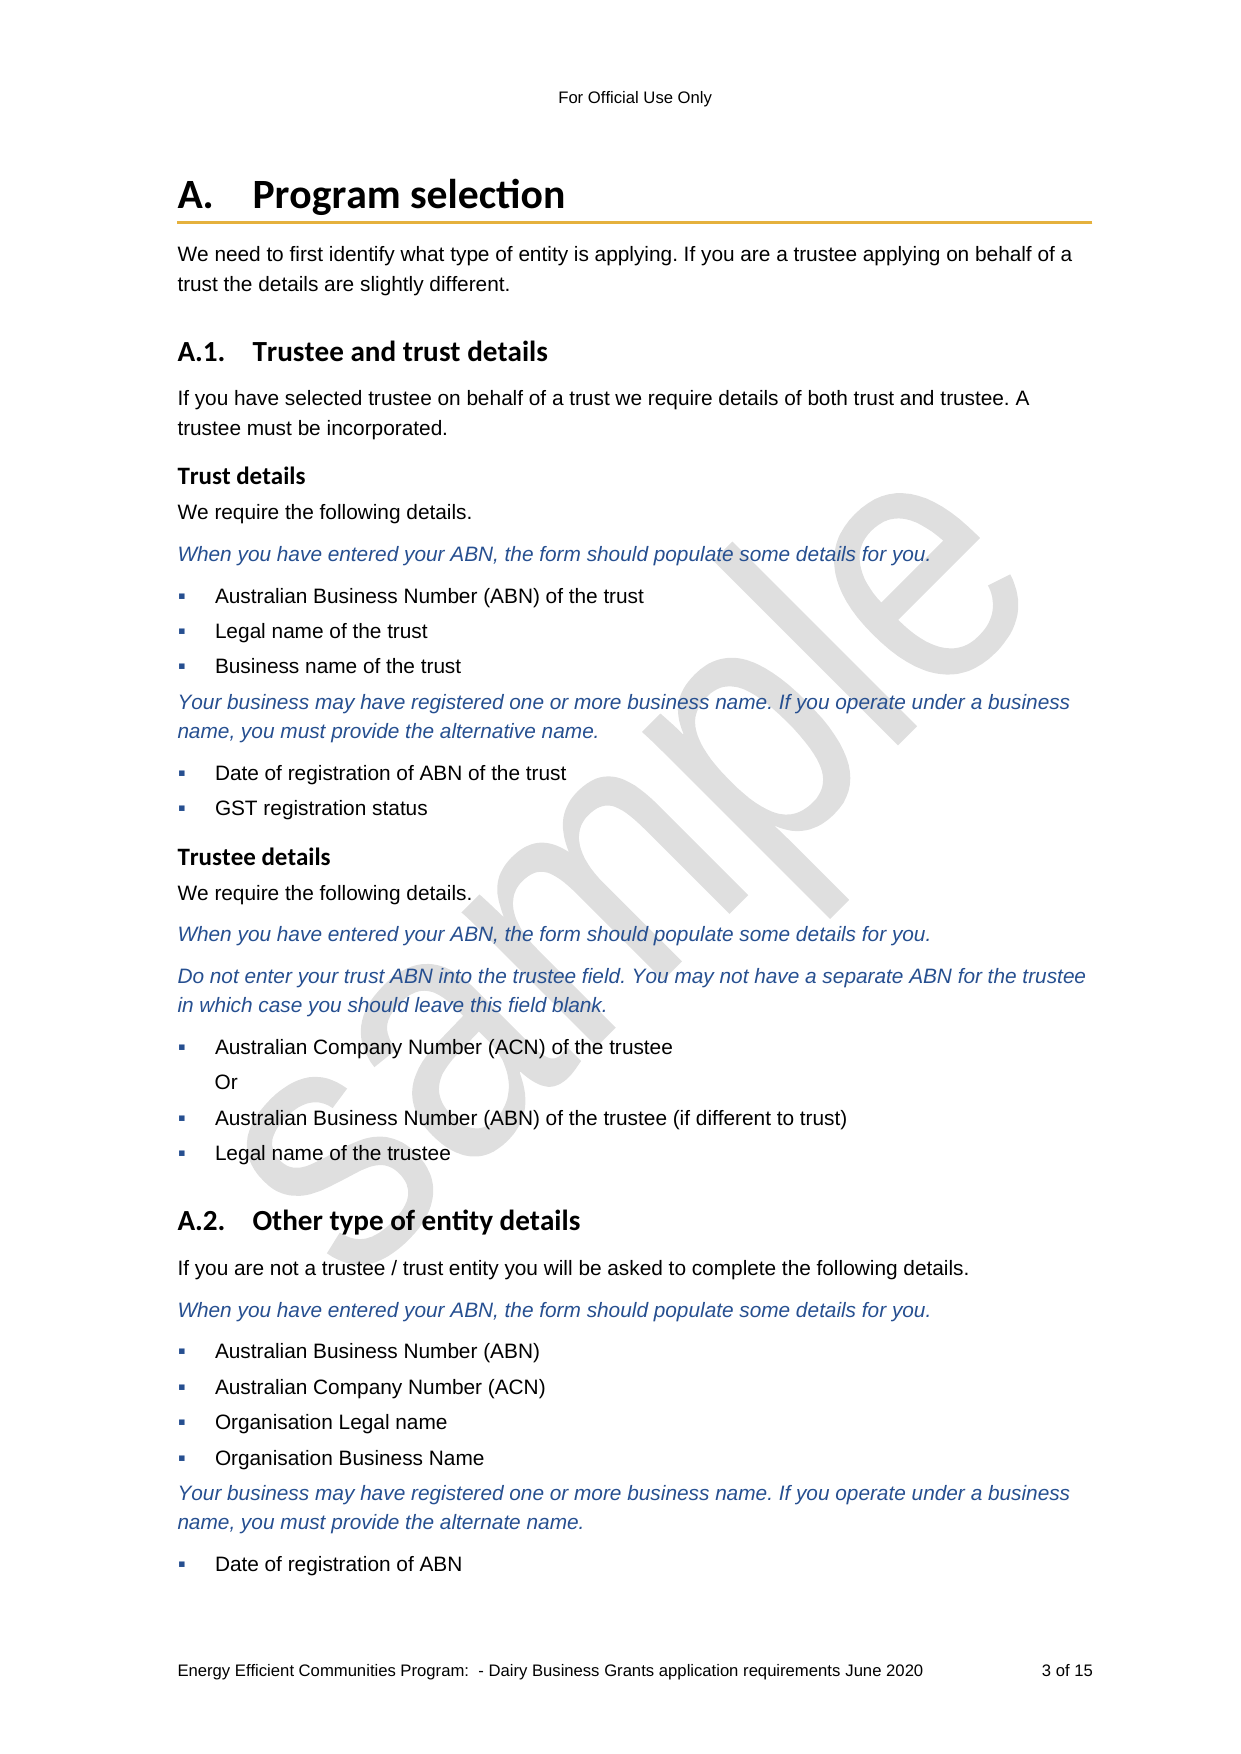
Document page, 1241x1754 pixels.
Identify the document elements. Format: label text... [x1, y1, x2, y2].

text If you have selected trustee on behalf of a trust we require details of both trust and trustee. A trustee must be incorporated. [177, 381, 1092, 439]
subtitle Trustee details [177, 841, 1092, 871]
list Organisation Legal name [177, 1405, 1092, 1434]
list Date of registration of ABN [177, 1546, 1092, 1576]
text When you have entered your ABN, the form should populate some details for you. [177, 917, 1092, 946]
text When you have entered your ABN, the form should populate some details for you. [177, 1292, 1092, 1321]
list Business name of the trust [177, 649, 1092, 678]
list Australian Company Number (ACN) of the trustee [177, 1029, 1092, 1059]
list GST registration status [177, 791, 1092, 820]
text When you have entered your ABN, the form should populate some details for you. [177, 537, 1092, 566]
list Legal name of the trustee [177, 1136, 1092, 1165]
text If you are not a trustee / trust entity you will be asked to complete the following details. [177, 1251, 1092, 1280]
list Date of registration of ABN of the trust [177, 755, 1092, 784]
list Australian Business Number (ABN) [177, 1334, 1092, 1363]
text We need to first identify what type of entity is applying. If you are a trustee applying on behalf of a trust the details are slightly different. [177, 237, 1092, 295]
text We require the following details. [177, 875, 1092, 904]
subtitle Other type of entity details [177, 1202, 1092, 1238]
list Australian Business Number (ABN) of the trustee (if different to trust) [177, 1100, 1092, 1129]
subtitle Program selection [177, 168, 1092, 221]
text Your business may have registered one or more business name. If you operate under a business name, you must provide the alternate name. [177, 1476, 1092, 1534]
list Or [214, 1065, 1092, 1094]
list Australian Company Number (ACN) [177, 1369, 1092, 1398]
text Your business may have registered one or more business name. If you operate under a business name, you must provide the alternative name. [177, 684, 1092, 743]
list Organisation Business Name [177, 1440, 1092, 1469]
subtitle Trustee and trust details [177, 333, 1092, 368]
list Legal name of the trust [177, 614, 1092, 643]
text Do not enter your trust ABN into the trustee field. You may not have a separate ABN for the trustee in which case you should leave this field blank. [177, 959, 1092, 1017]
text We require the following details. [177, 495, 1092, 524]
list Australian Business Number (ABN) of the trust [177, 578, 1092, 607]
subtitle Trust details [177, 460, 1092, 491]
